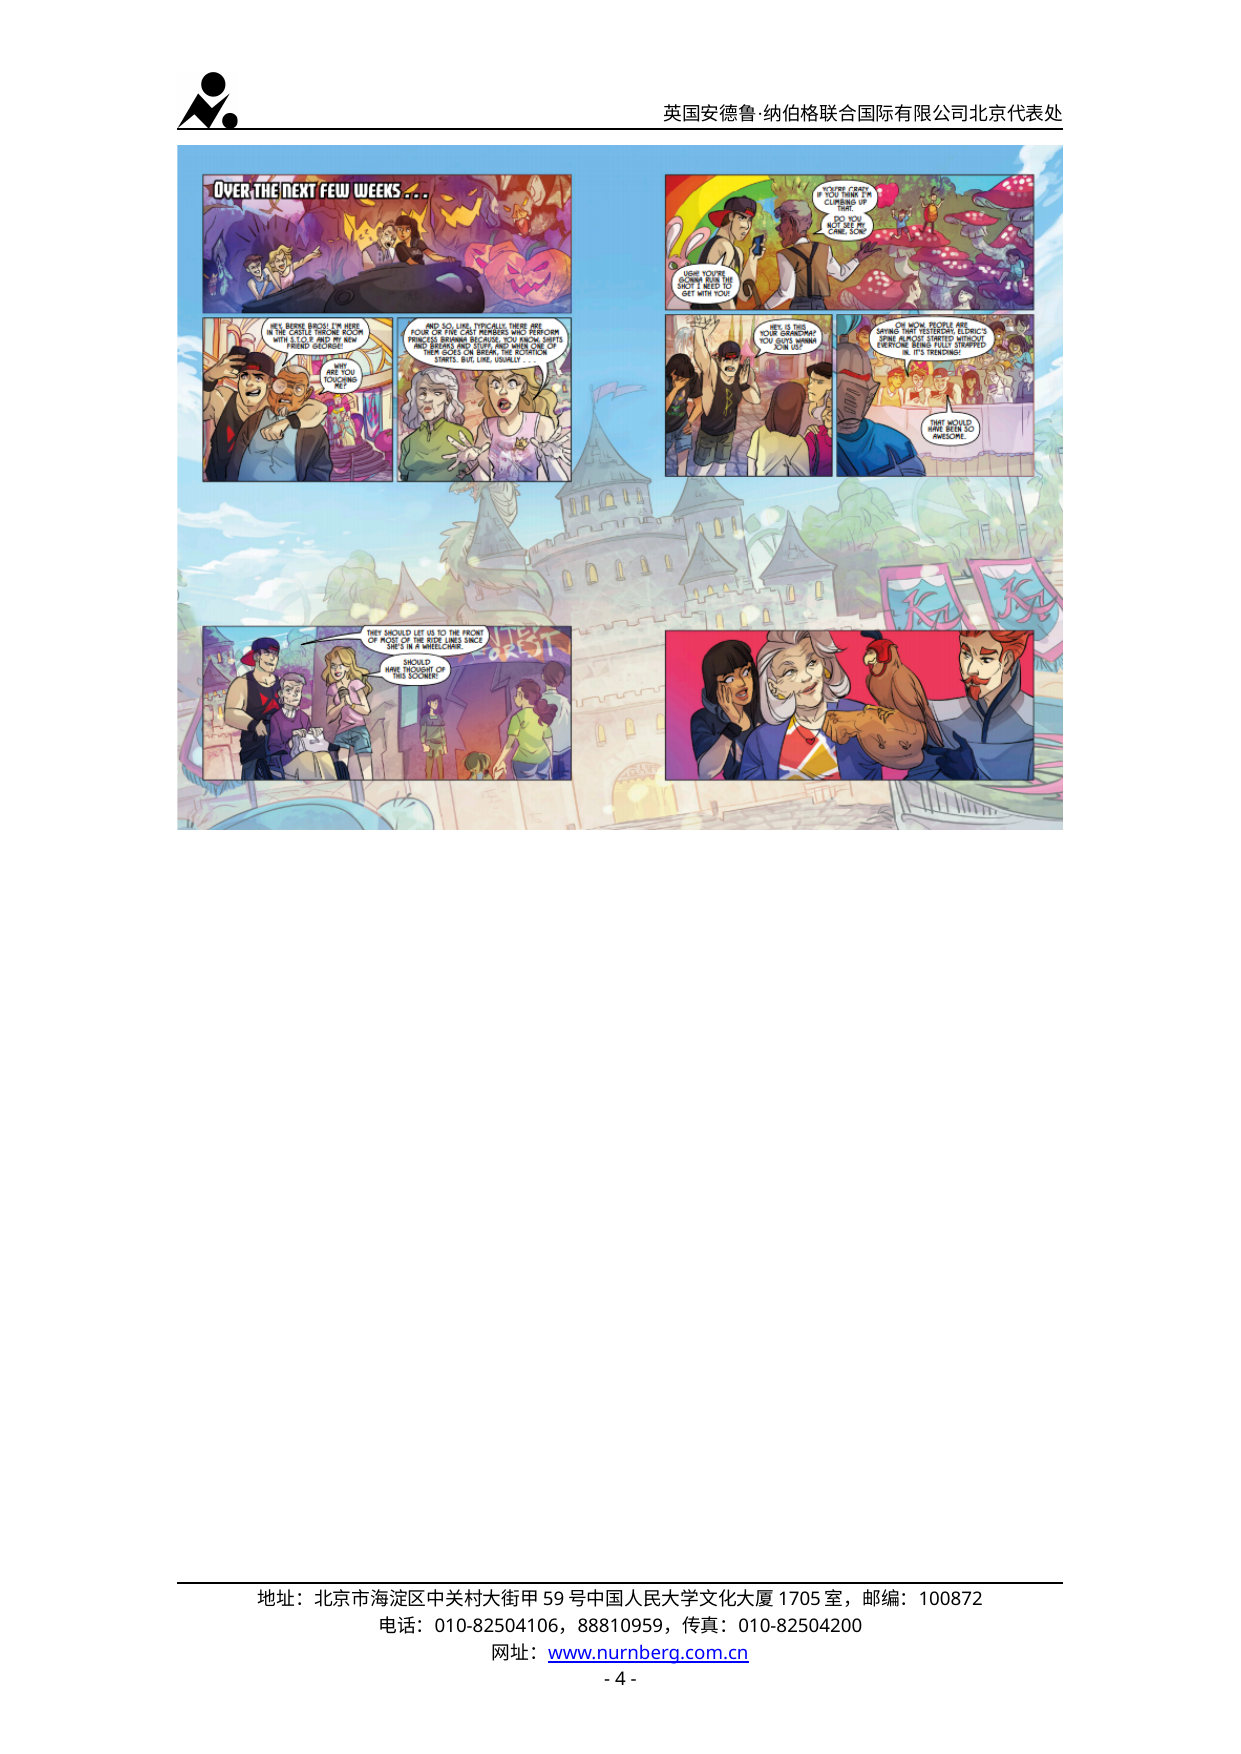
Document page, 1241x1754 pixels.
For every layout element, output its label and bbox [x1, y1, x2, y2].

picture [177, 145, 1063, 830]
picture [177, 72, 238, 128]
